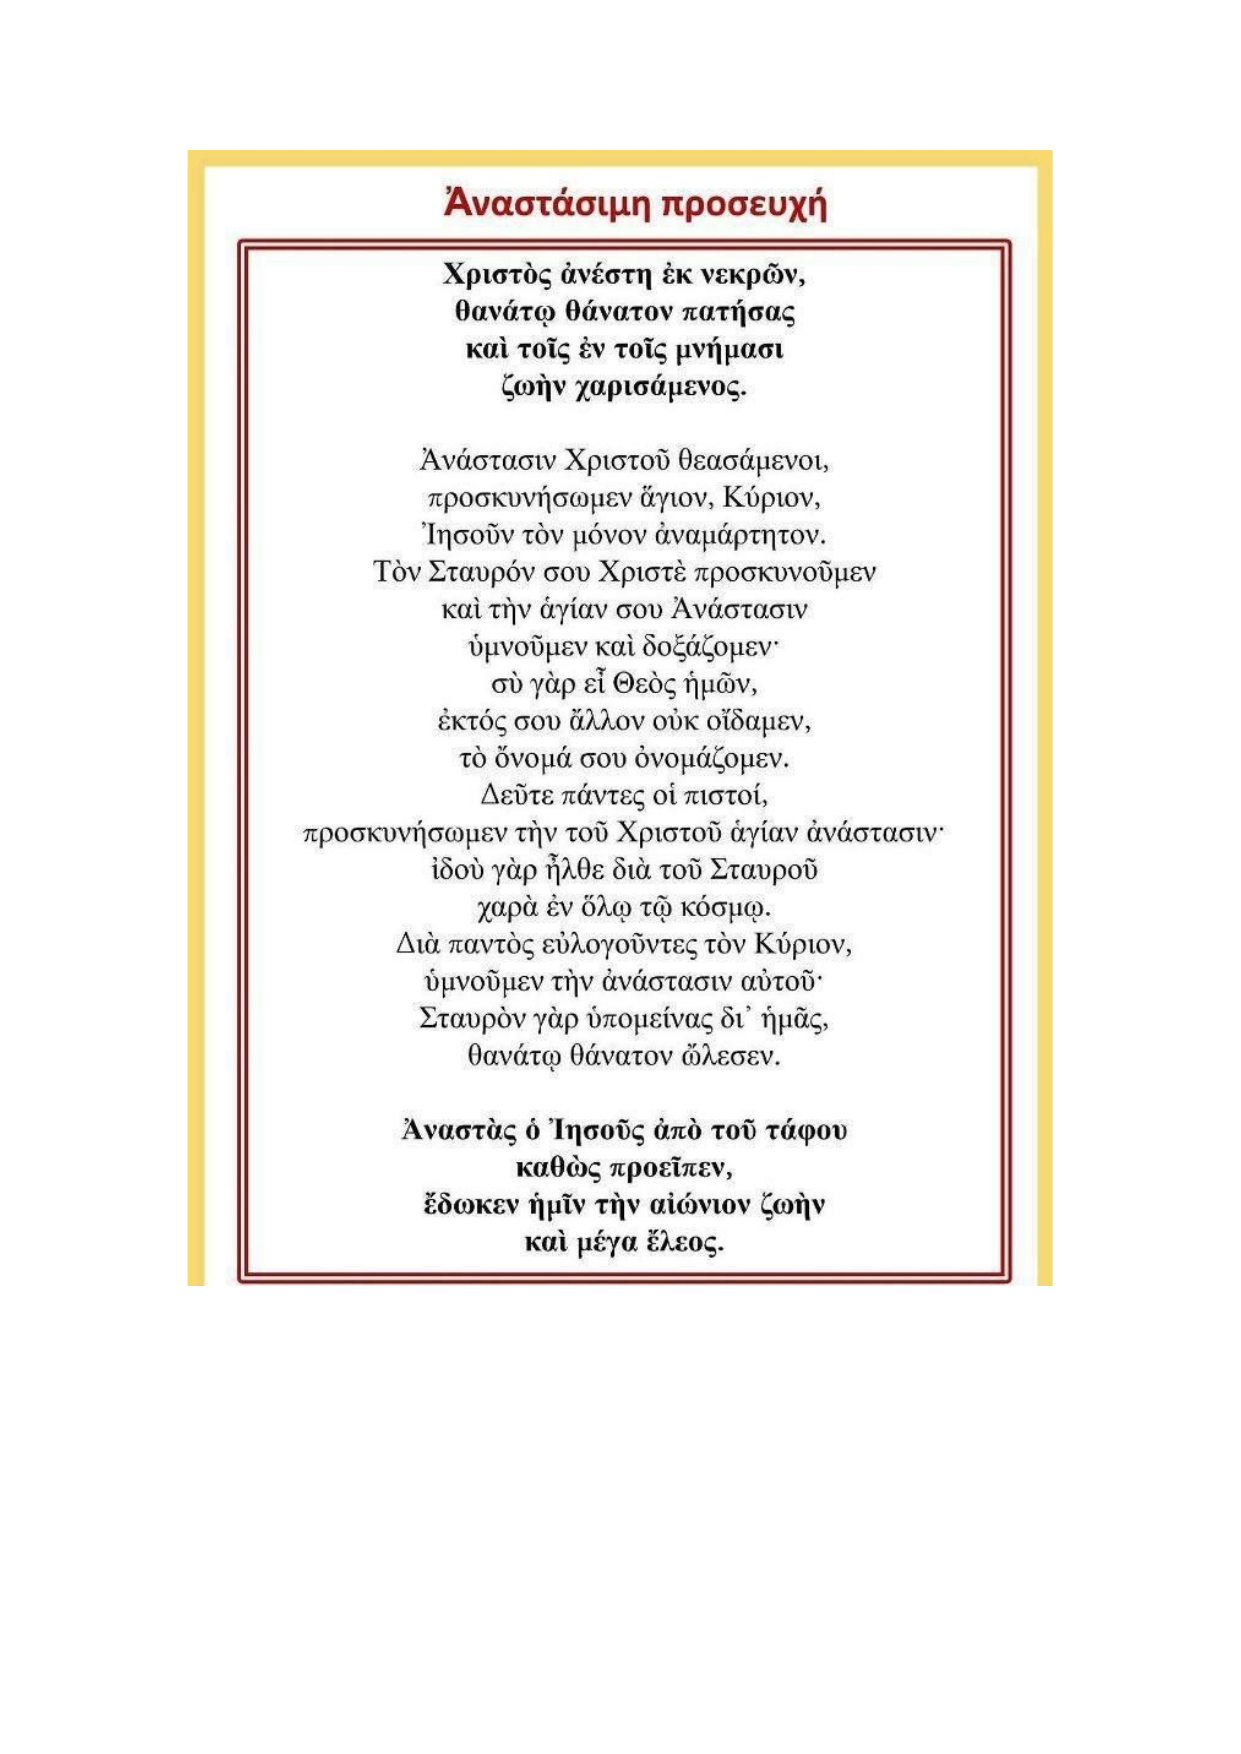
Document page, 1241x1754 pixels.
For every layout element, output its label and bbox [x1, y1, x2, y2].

picture [187, 150, 1053, 1286]
